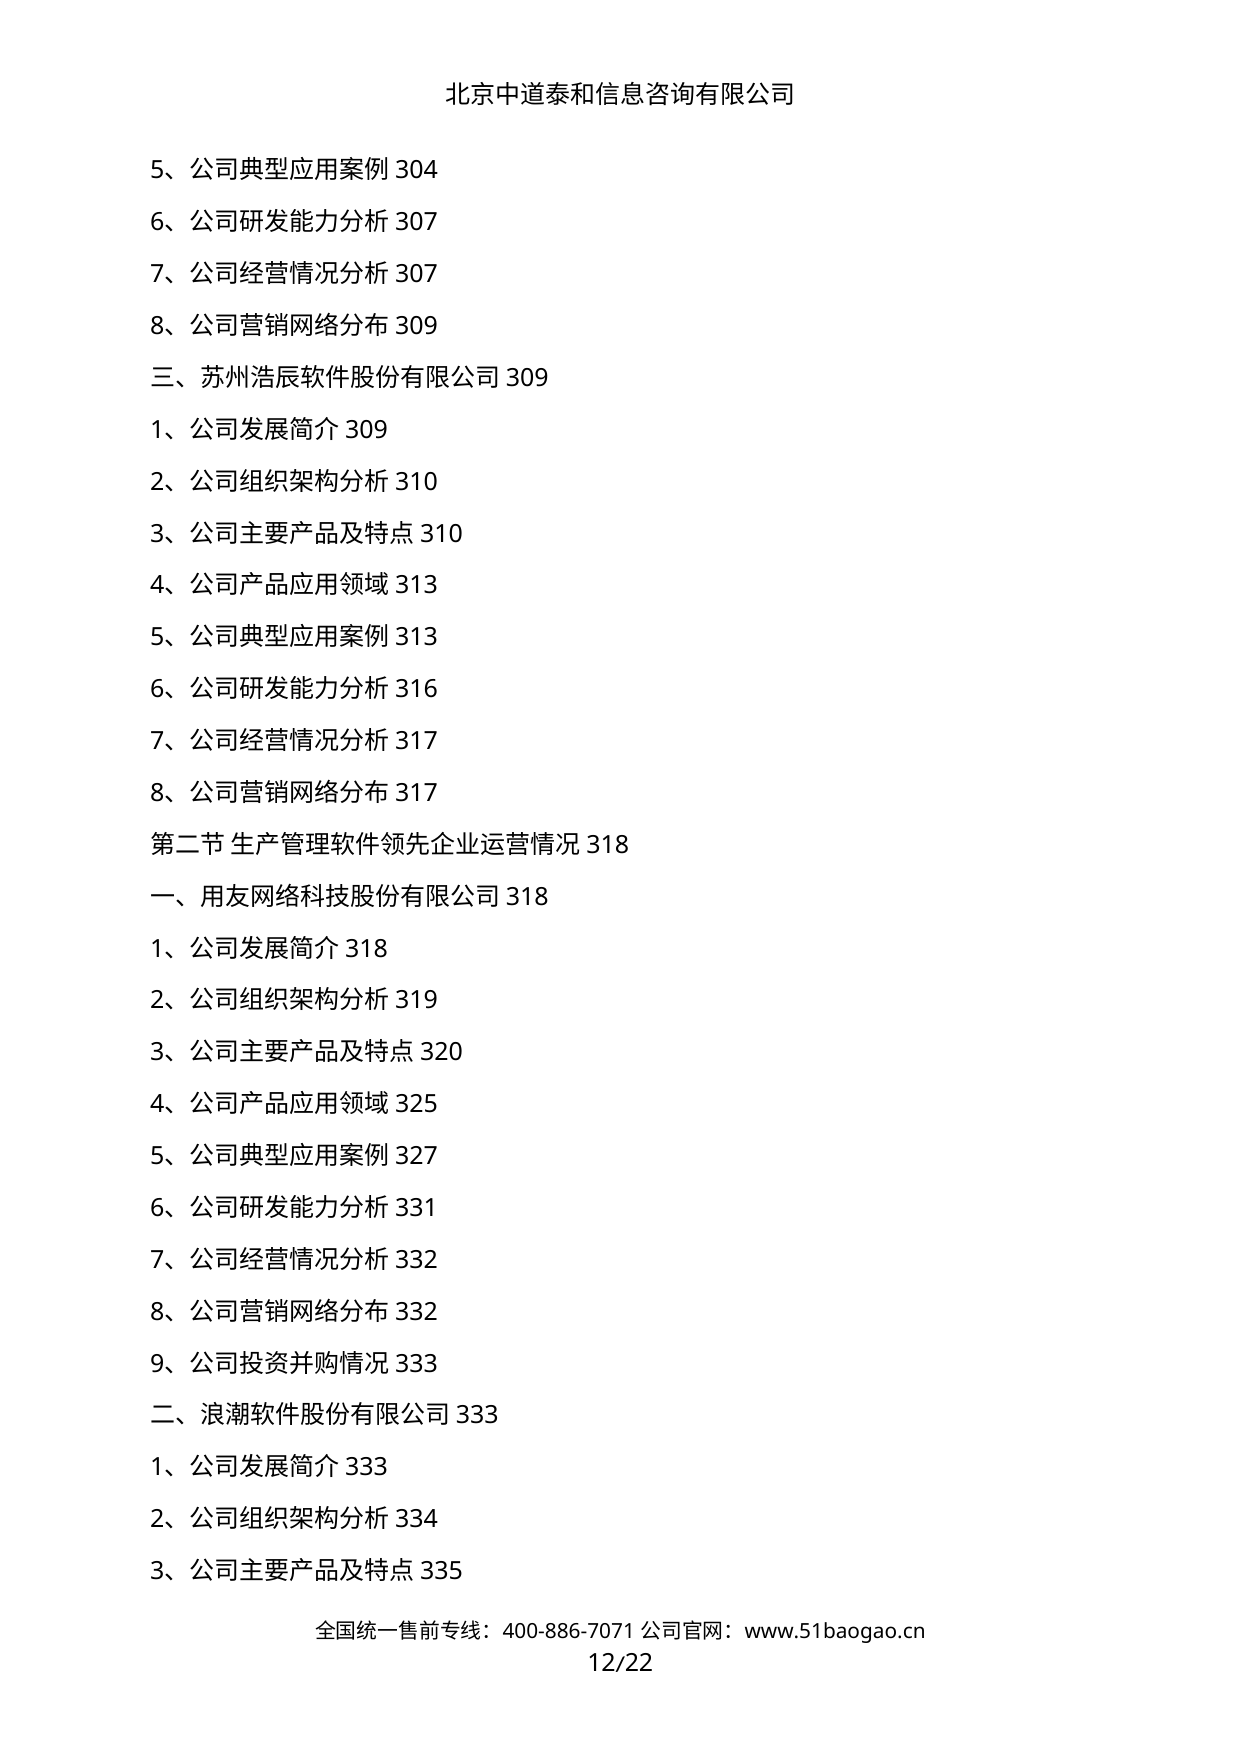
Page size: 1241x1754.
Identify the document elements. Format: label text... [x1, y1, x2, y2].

text 1、公司发展简介 318 [150, 928, 1090, 964]
text 3、公司主要产品及特点 320 [150, 1032, 1090, 1068]
text 一、用友网络科技股份有限公司 318 [150, 876, 1090, 912]
text 2、公司组织架构分析 334 [150, 1499, 1090, 1535]
text 7、公司经营情况分析 317 [150, 721, 1090, 757]
text 1、公司发展简介 309 [150, 409, 1090, 446]
text 4、公司产品应用领域 325 [150, 1084, 1090, 1120]
text 1、公司发展简介 333 [150, 1447, 1090, 1483]
text 3、公司主要产品及特点 310 [150, 513, 1090, 549]
text 6、公司研发能力分析 307 [150, 202, 1090, 238]
text 7、公司经营情况分析 332 [150, 1239, 1090, 1276]
text 5、公司典型应用案例 327 [150, 1136, 1090, 1172]
text 5、公司典型应用案例 313 [150, 617, 1090, 653]
text 5、公司典型应用案例 304 [150, 150, 1090, 186]
text 9、公司投资并购情况 333 [150, 1343, 1090, 1379]
text 4、公司产品应用领域 313 [150, 565, 1090, 601]
text 6、公司研发能力分析 316 [150, 669, 1090, 705]
text 2、公司组织架构分析 310 [150, 461, 1090, 497]
text 8、公司营销网络分布 317 [150, 772, 1090, 809]
text 三、苏州浩辰软件股份有限公司 309 [150, 357, 1090, 394]
text 3、公司主要产品及特点 335 [150, 1551, 1090, 1587]
text 2、公司组织架构分析 319 [150, 980, 1090, 1016]
text 7、公司经营情况分析 307 [150, 254, 1090, 290]
text 8、公司营销网络分布 309 [150, 306, 1090, 342]
text 6、公司研发能力分析 331 [150, 1187, 1090, 1224]
text 二、浪潮软件股份有限公司 333 [150, 1395, 1090, 1431]
text 第二节 生产管理软件领先企业运营情况 318 [150, 824, 1090, 861]
text 8、公司营销网络分布 332 [150, 1291, 1090, 1327]
